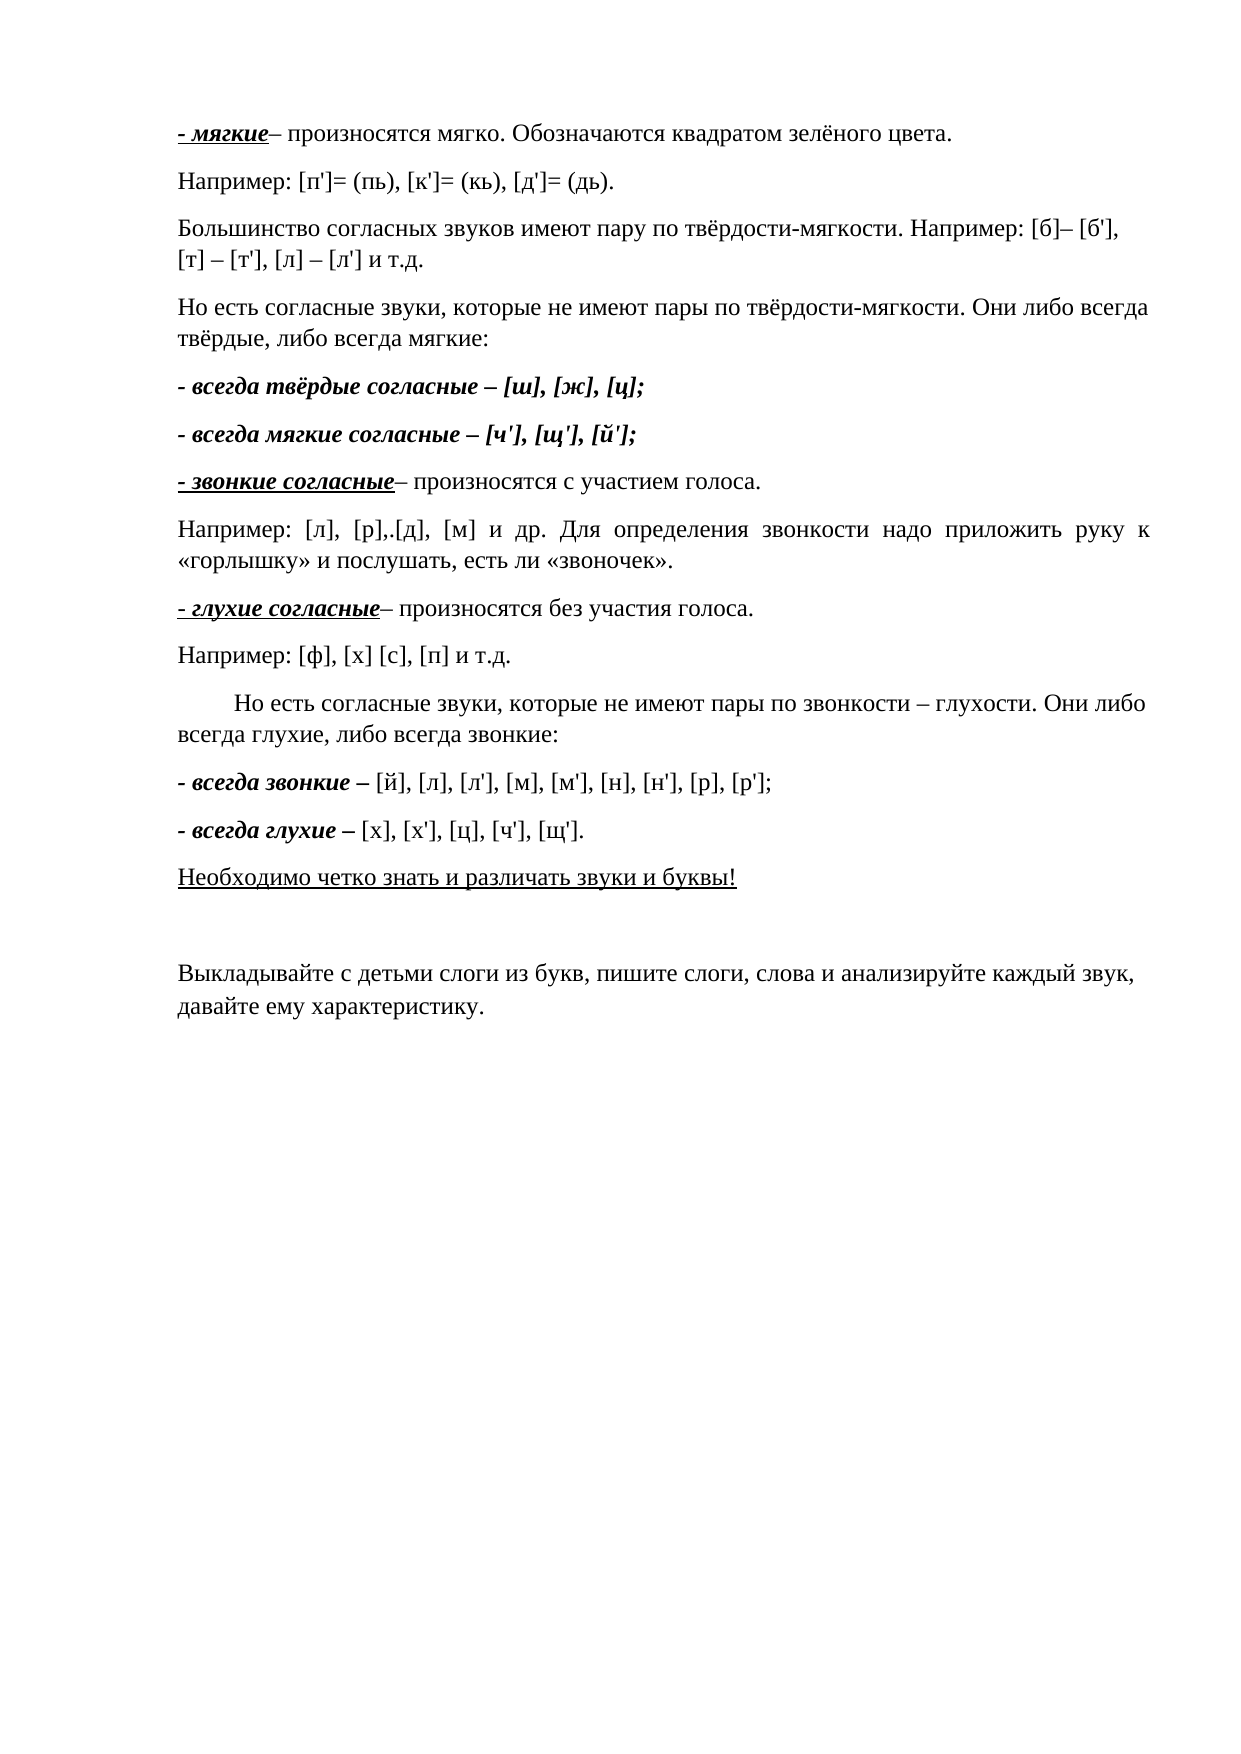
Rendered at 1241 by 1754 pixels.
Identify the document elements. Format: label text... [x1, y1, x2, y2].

text - всегда мягкие согласные – [ч'], [щ'], [й']; [177, 419, 1152, 447]
text - всегда твёрдые согласные – [ш], [ж], [ц]; [177, 371, 1152, 400]
text Большинство согласных звуков имеют пару по твёрдости-мягкости. Например: [б]– [б'], [т] – [т'], [л] – [л'] и т.д. [177, 213, 1152, 273]
text Выкладывайте с детьми слоги из букв, пишите слоги, слова и анализируйте каждый звук, давайте ему характеристику. [177, 958, 1152, 1020]
text Но есть согласные звуки, которые не имеют пары по звонкости – глухости. Они либо всегда глухие, либо всегда звонкие: [177, 688, 1152, 748]
text - мягкие– произносятся мягко. Обозначаются квадратом зелёного цвета. [177, 118, 1152, 147]
text - всегда глухие – [х], [х'], [ц], [ч'], [щ']. [177, 815, 1152, 843]
text Необходимо четко знать и различать звуки и буквы! [177, 862, 1152, 891]
text - всегда звонкие – [й], [л], [л'], [м], [м'], [н], [н'], [р], [р']; [177, 767, 1152, 796]
text Например: [ф], [х] [с], [п] и т.д. [177, 641, 1152, 669]
text Но есть согласные звуки, которые не имеют пары по твёрдости-мягкости. Они либо всегда твёрдые, либо всегда мягкие: [177, 292, 1152, 352]
text Например: [п']= (пь), [к']= (кь), [д']= (дь). [177, 166, 1152, 194]
text - звонкие согласные– произносятся с участием голоса. [177, 466, 1152, 495]
text - глухие согласные– произносятся без участия голоса. [177, 593, 1152, 622]
text Например: [л], [р],.[д], [м] и др. Для определения звонкости надо приложить руку к «горлышку» и послушать, есть ли «звоночек». [177, 514, 1152, 574]
